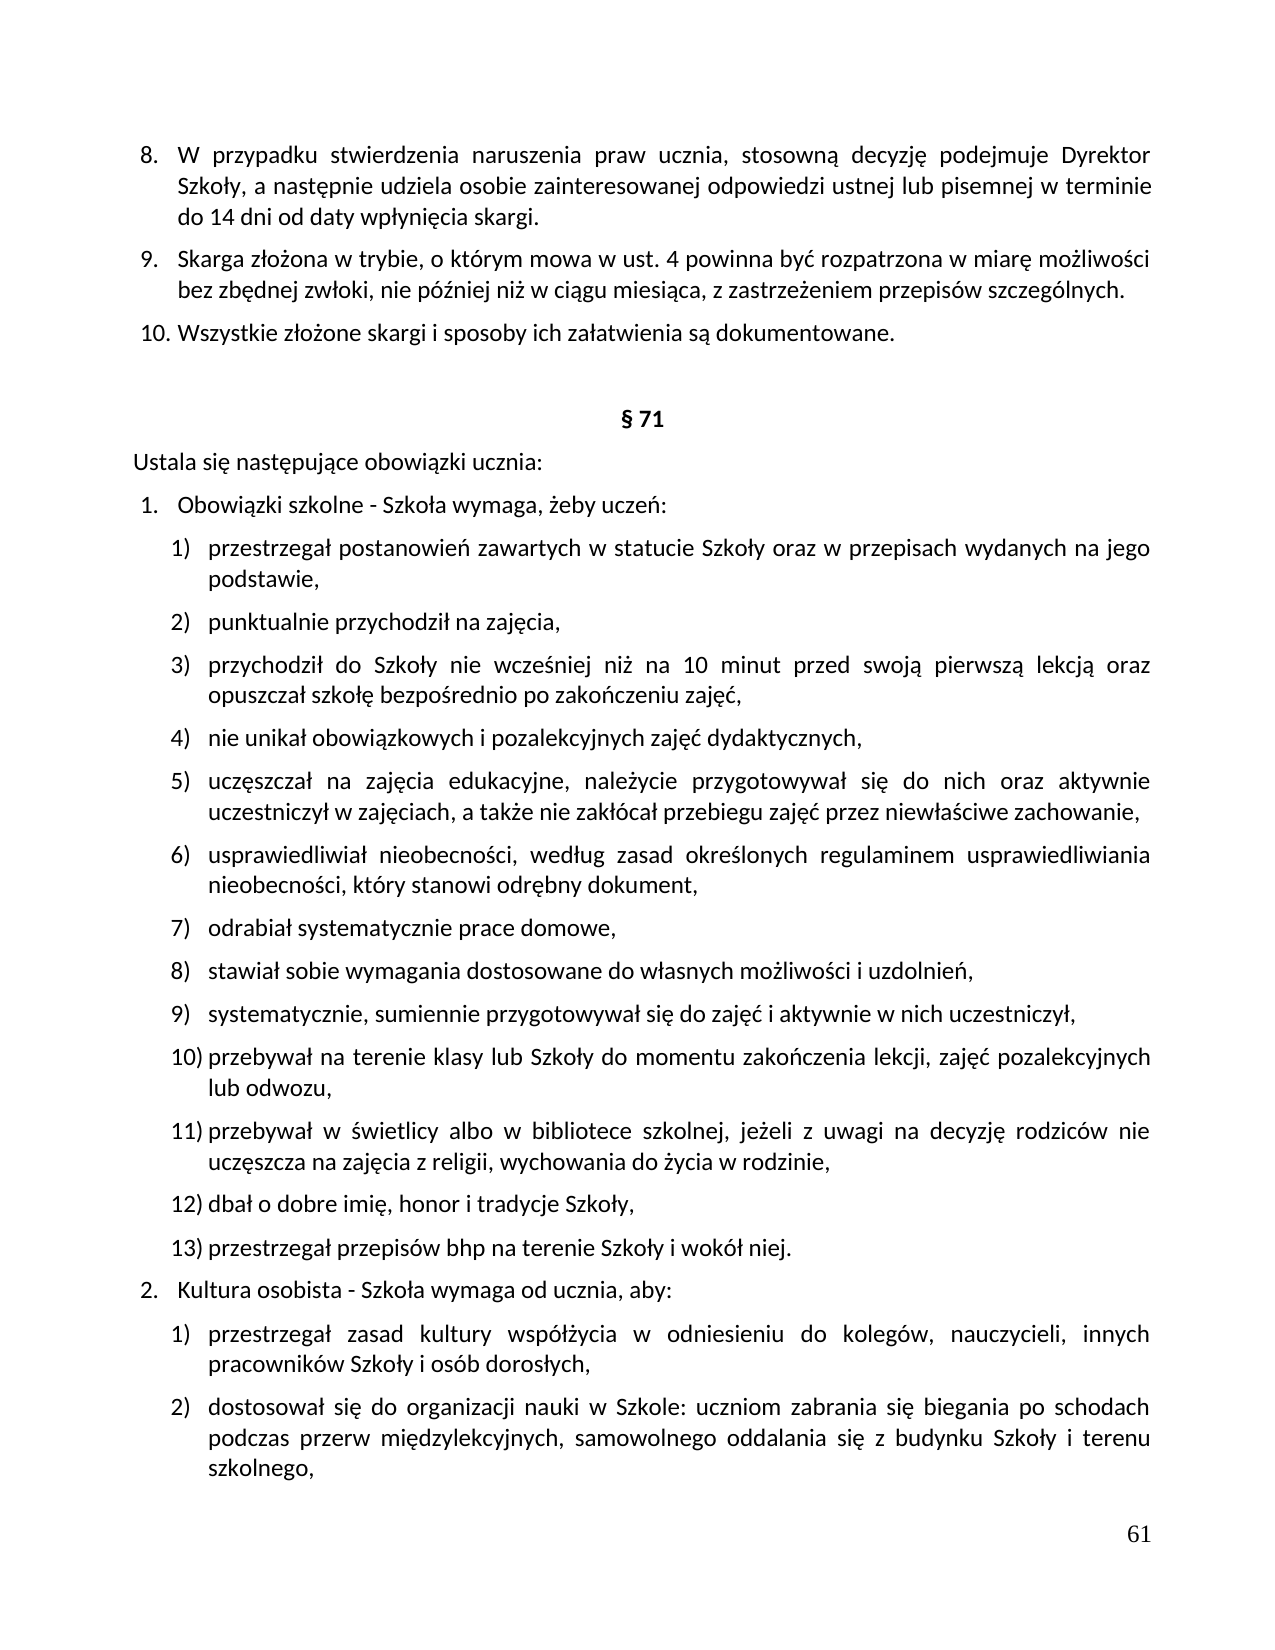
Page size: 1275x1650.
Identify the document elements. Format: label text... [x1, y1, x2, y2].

list uczęszczał na zajęcia edukacyjne, należycie przygotowywał się do nich oraz aktywnie uczestniczył w zajęciach, a także nie zakłócał przebiegu zajęć przez niewłaściwe zachowanie, [170, 765, 1152, 826]
text § 71 [133, 403, 1152, 434]
list usprawiedliwiał nieobecności, według zasad określonych regulaminem usprawiedliwiania nieobecności, który stanowi odrębny dokument, [170, 839, 1152, 900]
list systematycznie, sumiennie przygotowywał się do zajęć i aktywnie w nich uczestniczył, [170, 998, 1152, 1029]
list stawiał sobie wymagania dostosowane do własnych możliwości i uzdolnień, [170, 956, 1152, 986]
text Ustala się następujące obowiązki ucznia: [133, 446, 1152, 477]
list przestrzegał postanowień zawartych w statucie Szkoły oraz w przepisach wydanych na jego podstawie, [170, 532, 1152, 593]
list przestrzegał przepisów bhp na terenie Szkoły i wokół niej. [170, 1232, 1152, 1262]
list Wszystkie złożone skargi i sposoby ich załatwienia są dokumentowane. [140, 317, 1152, 348]
list przebywał w świetlicy albo w bibliotece szkolnej, jeżeli z uwagi na decyzję rodziców nie uczęszcza na zajęcia z religii, wychowania do życia w rodzinie, [170, 1115, 1152, 1176]
list przychodził do Szkoły nie wcześniej niż na 10 minut przed swoją pierwszą lekcją oraz opuszczał szkołę bezpośrednio po zakończeniu zajęć, [170, 649, 1152, 710]
list przestrzegał zasad kultury współżycia w odniesieniu do kolegów, nauczycieli, innych pracowników Szkoły i osób dorosłych, [170, 1318, 1152, 1379]
list nie unikał obowiązkowych i pozalekcyjnych zajęć dydaktycznych, [170, 722, 1152, 753]
list W przypadku stwierdzenia naruszenia praw ucznia, stosowną decyzję podejmuje Dyrektor Szkoły, a następnie udziela osobie zainteresowanej odpowiedzi ustnej lub pisemnej w terminie do 14 dni od daty wpłynięcia skargi. [140, 139, 1152, 231]
list Skarga złożona w trybie, o którym mowa w ust. 4 powinna być rozpatrzona w miarę możliwości bez zbędnej zwłoki, nie później niż w ciągu miesiąca, z zastrzeżeniem przepisów szczególnych. [140, 244, 1152, 305]
list przebywał na terenie klasy lub Szkoły do momentu zakończenia lekcji, zajęć pozalekcyjnych lub odwozu, [170, 1042, 1152, 1103]
list dbał o dobre imię, honor i tradycje Szkoły, [170, 1189, 1152, 1219]
list odrabiał systematycznie prace domowe, [170, 912, 1152, 943]
list punktualnie przychodził na zajęcia, [170, 606, 1152, 636]
list dostosował się do organizacji nauki w Szkole: uczniom zabrania się biegania po schodach podczas przerw międzylekcyjnych, samowolnego oddalania się z budynku Szkoły i terenu szkolnego, [170, 1391, 1152, 1483]
list Kultura osobista - Szkoła wymaga od ucznia, aby: [140, 1275, 1152, 1305]
list Obowiązki szkolne - Szkoła wymaga, żeby uczeń: [140, 489, 1152, 520]
